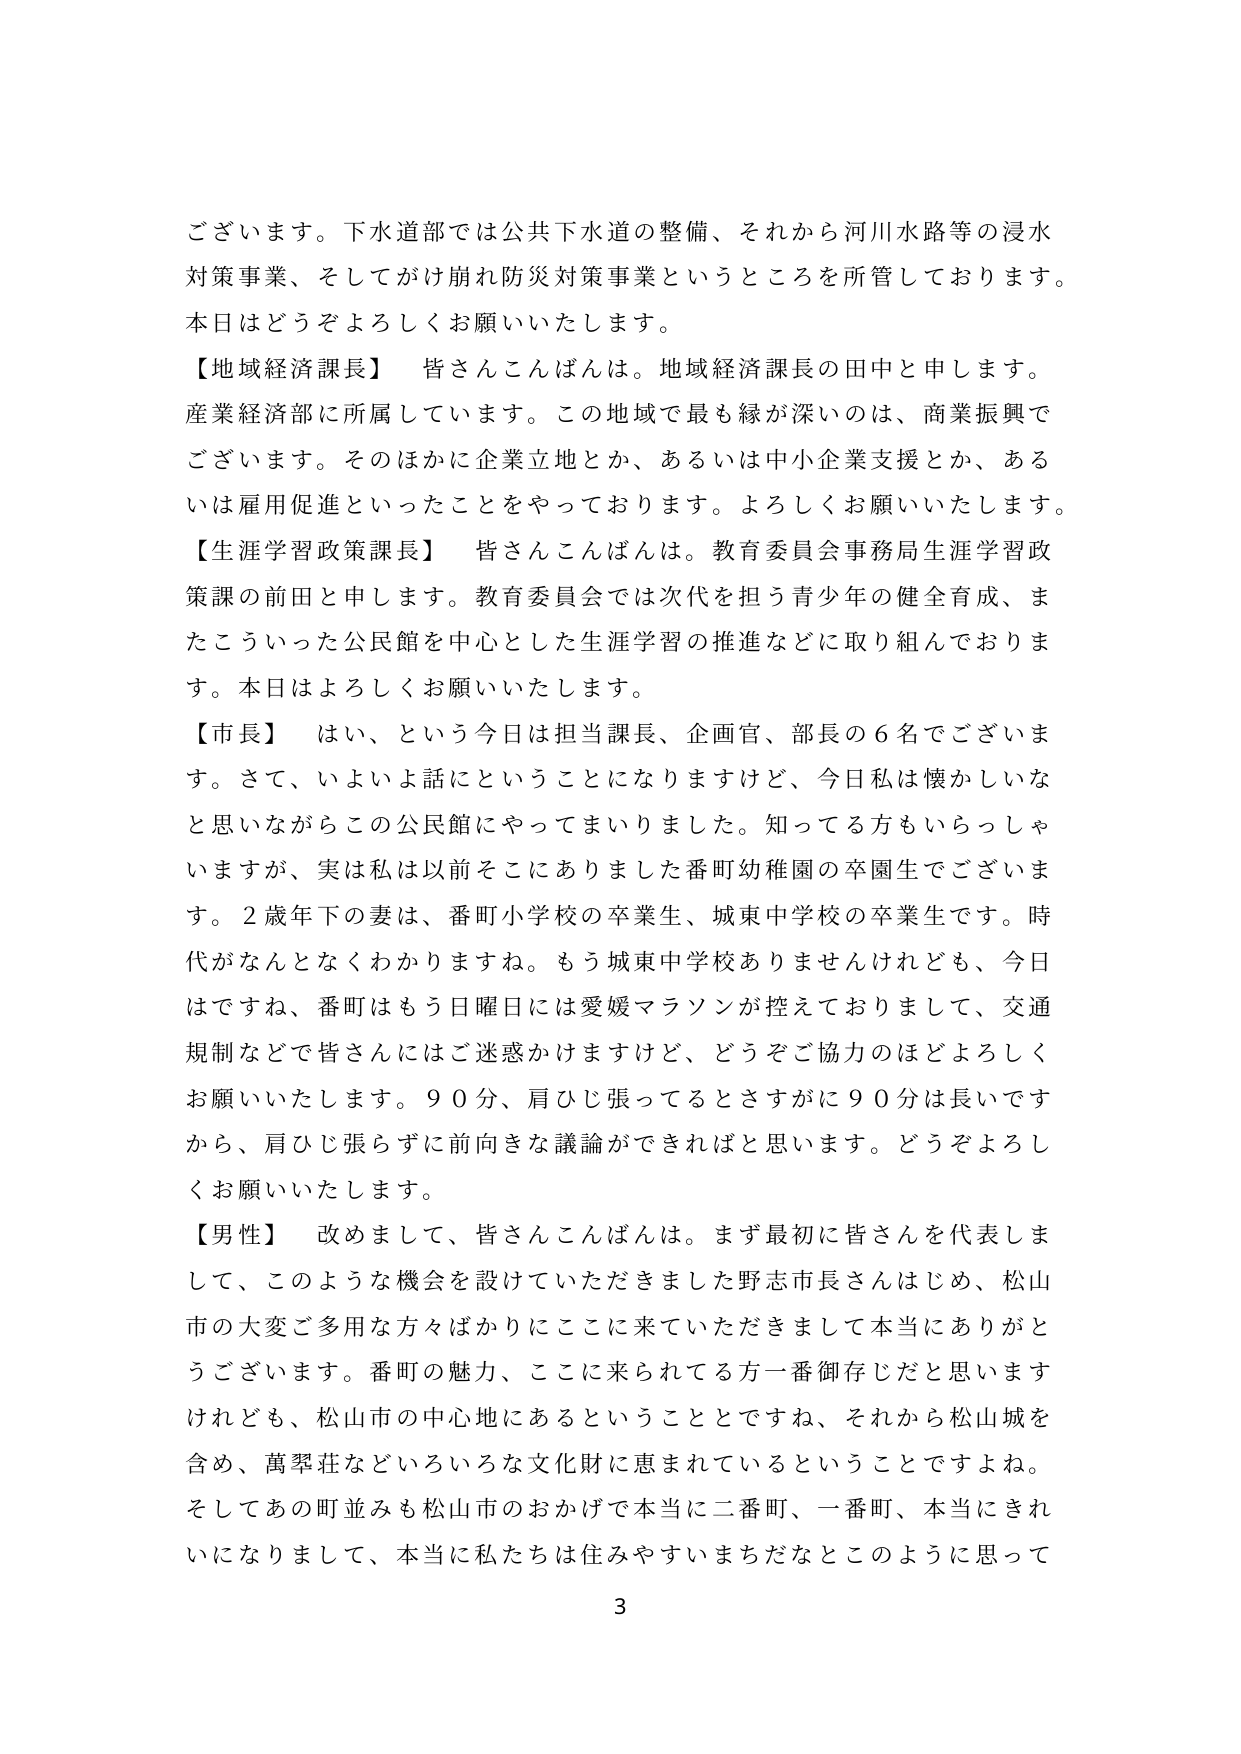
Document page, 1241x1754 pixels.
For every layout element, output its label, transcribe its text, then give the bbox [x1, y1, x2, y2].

text 【生涯学習政策課長】 皆さんこんばんは。教育委員会事務局生涯学習政策課の前田と申します。教育委員会では次代を担う青少年の健全育成、またこういった公民館を中心とした生涯学習の推進などに取り組んでおります。本日はよろしくお願いいたします。 [185, 527, 1055, 709]
text 【市長】 はい、という今日は担当課長、企画官、部長の６名でございます。さて、いよいよ話にということになりますけど、今日私は懐かしいなと思いながらこの公民館にやってまいりました。知ってる方もいらっしゃいますが、実は私は以前そこにありました番町幼稚園の卒園生でございます。２歳年下の妻は、番町小学校の卒業生、城東中学校の卒業生です。時代がなんとなくわかりますね。もう城東中学校ありませんけれども、今日はですね、番町はもう日曜日には愛媛マラソンが控えておりまして、交通規制などで皆さんにはご迷惑かけますけど、どうぞご協力のほどよろしくお願いいたします。９０分、肩ひじ張ってるとさすがに９０分は長いですから、肩ひじ張らずに前向きな議論ができればと思います。どうぞよろしくお願いいたします。 [185, 709, 1055, 1211]
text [185, 207, 1055, 344]
text 【地域経済課長】 皆さんこんばんは。地域経済課長の田中と申します。産業経済部に所属しています。この地域で最も縁が深いのは、商業振興でございます。そのほかに企業立地とか、あるいは中小企業支援とか、あるいは雇用促進といったことをやっております。よろしくお願いいたします。 [185, 344, 1055, 527]
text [185, 1211, 1055, 1576]
